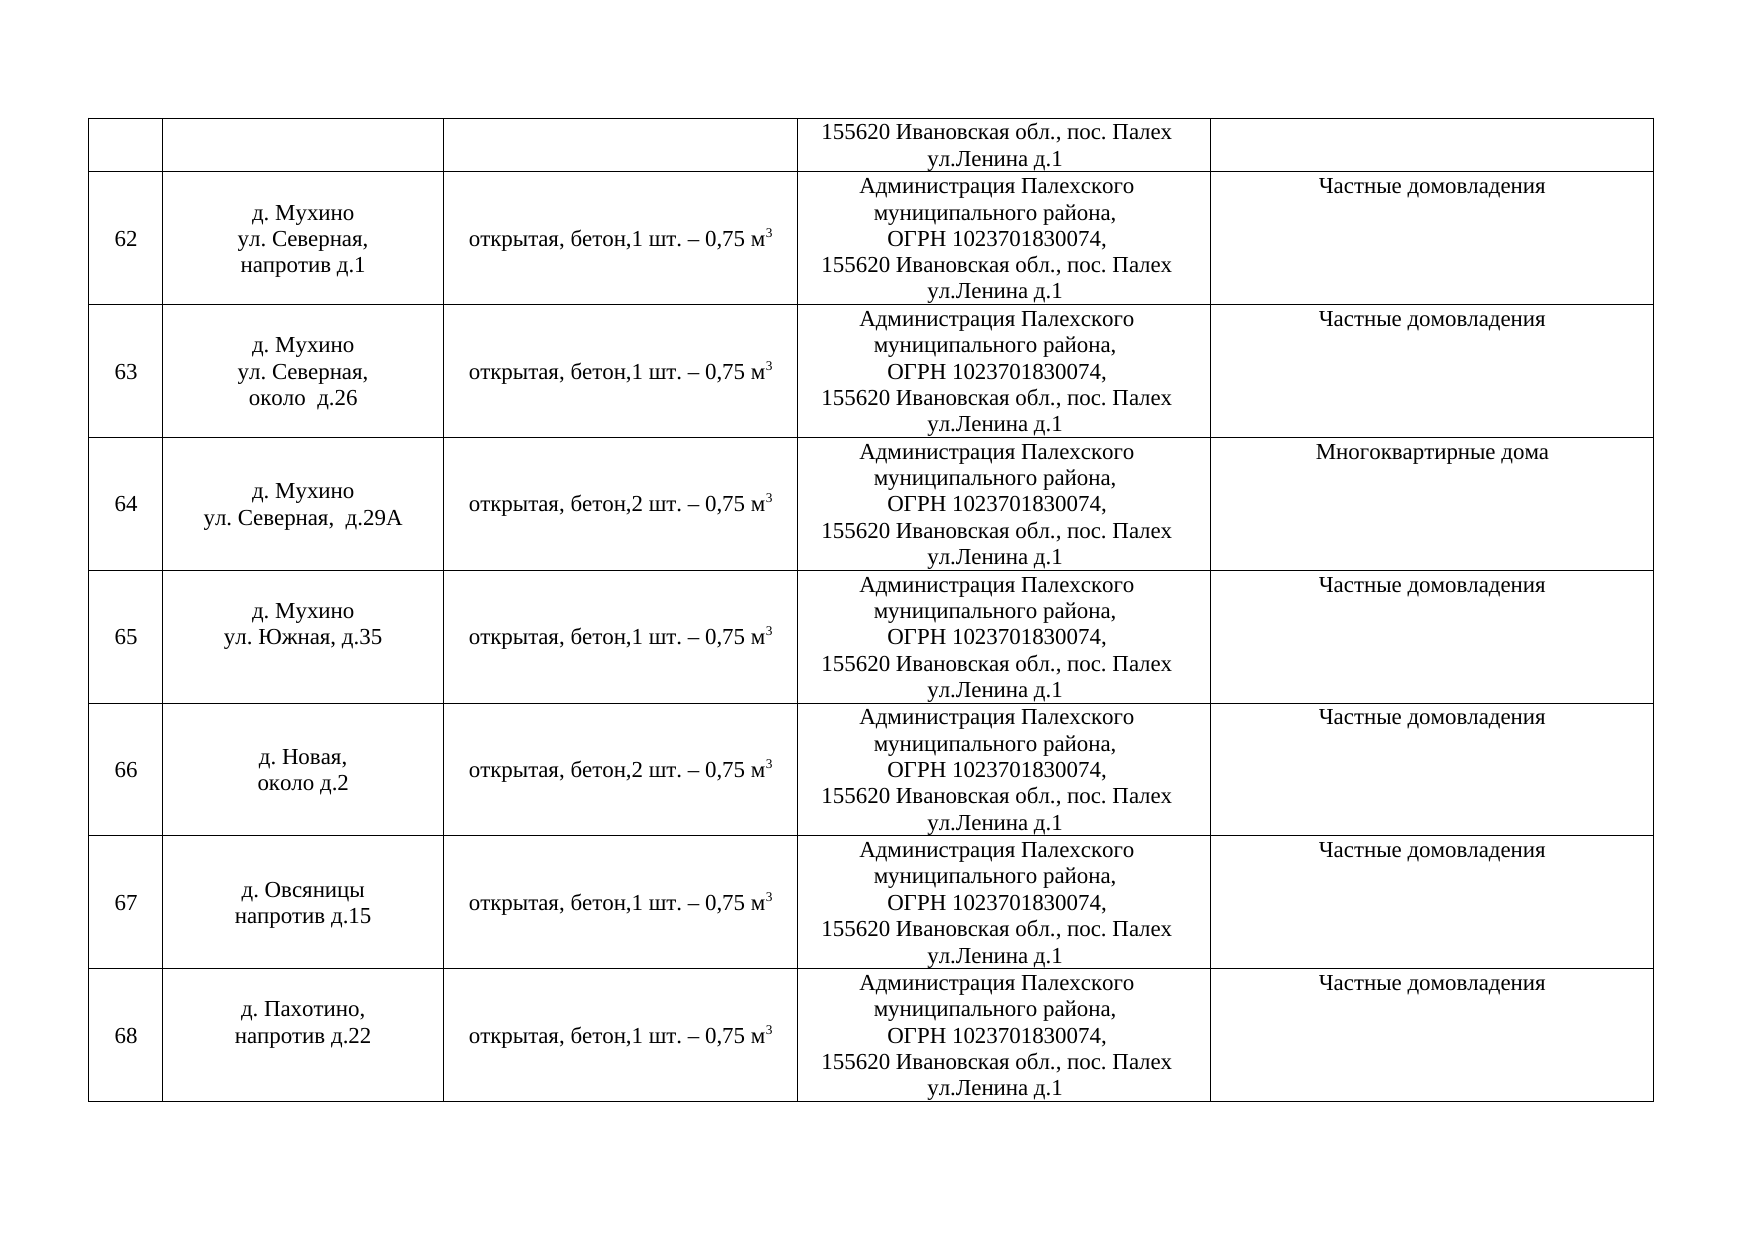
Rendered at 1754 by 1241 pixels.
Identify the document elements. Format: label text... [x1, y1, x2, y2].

table_cell д. Пахотино, напротив д.22 [163, 969, 443, 1101]
table_cell Администрация Палехского муниципального района, ОГРН 1023701830074, 155620 Ивановская обл., пос. Палех ул.Ленина д.1 [798, 305, 1210, 437]
table_cell открытая, бетон,1 шт. – 0,75 м3 [444, 836, 797, 968]
table_cell Частные домовладения [1211, 571, 1653, 702]
table_cell д. Мухино ул. Северная, д.29А [163, 438, 443, 569]
table_cell открытая, бетон,2 шт. – 0,75 м3 [444, 438, 797, 569]
table_cell д. Мухино ул. Южная, д.35 [163, 571, 443, 702]
table_cell Администрация Палехского муниципального района, ОГРН 1023701830074, 155620 Ивановская обл., пос. Палех ул.Ленина д.1 [798, 571, 1210, 702]
table_cell д. Мухино ул. Северная, около д.26 [163, 305, 443, 437]
table_cell 67 [89, 836, 162, 968]
table_cell 63 [89, 305, 162, 437]
table_cell д. Новая, около д.2 [163, 704, 443, 835]
table_cell 66 [89, 704, 162, 835]
table_cell Администрация Палехского муниципального района, ОГРН 1023701830074, 155620 Ивановская обл., пос. Палех ул.Ленина д.1 [798, 172, 1210, 304]
table_cell Частные домовладения [1211, 305, 1653, 437]
table_cell открытая, бетон,1 шт. – 0,75 м3 [444, 305, 797, 437]
table_cell Администрация Палехского муниципального района, ОГРН 1023701830074, 155620 Ивановская обл., пос. Палех ул.Ленина д.1 [798, 438, 1210, 569]
table_cell 68 [89, 969, 162, 1101]
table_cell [1211, 969, 1653, 1101]
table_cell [798, 119, 1210, 171]
table_cell 65 [89, 571, 162, 702]
table_cell открытая, бетон,1 шт. – 0,75 м3 [444, 571, 797, 702]
table_cell 62 [89, 172, 162, 304]
table_cell д. Овсяницы напротив д.15 [163, 836, 443, 968]
table_cell Частные домовладения [1211, 704, 1653, 835]
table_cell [444, 119, 797, 171]
table_cell Частные домовладения [1211, 172, 1653, 304]
table_cell открытая, бетон,2 шт. – 0,75 м3 [444, 704, 797, 835]
table_cell открытая, бетон,1 шт. – 0,75 м3 [444, 172, 797, 304]
table_cell Администрация Палехского муниципального района, ОГРН 1023701830074, 155620 Ивановская обл., пос. Палех ул.Ленина д.1 [798, 704, 1210, 835]
table_cell Частные домовладения [1211, 836, 1653, 968]
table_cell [163, 119, 443, 171]
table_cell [444, 969, 797, 1101]
table_cell 61 [89, 119, 162, 171]
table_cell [1211, 119, 1653, 171]
table_cell Администрация Палехского муниципального района, ОГРН 1023701830074, 155620 Ивановская обл., пос. Палех ул.Ленина д.1 [798, 836, 1210, 968]
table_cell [798, 969, 1210, 1101]
table_cell д. Мухино ул. Северная, напротив д.1 [163, 172, 443, 304]
table_cell Многоквартирные дома [1211, 438, 1653, 569]
table_cell 64 [89, 438, 162, 569]
